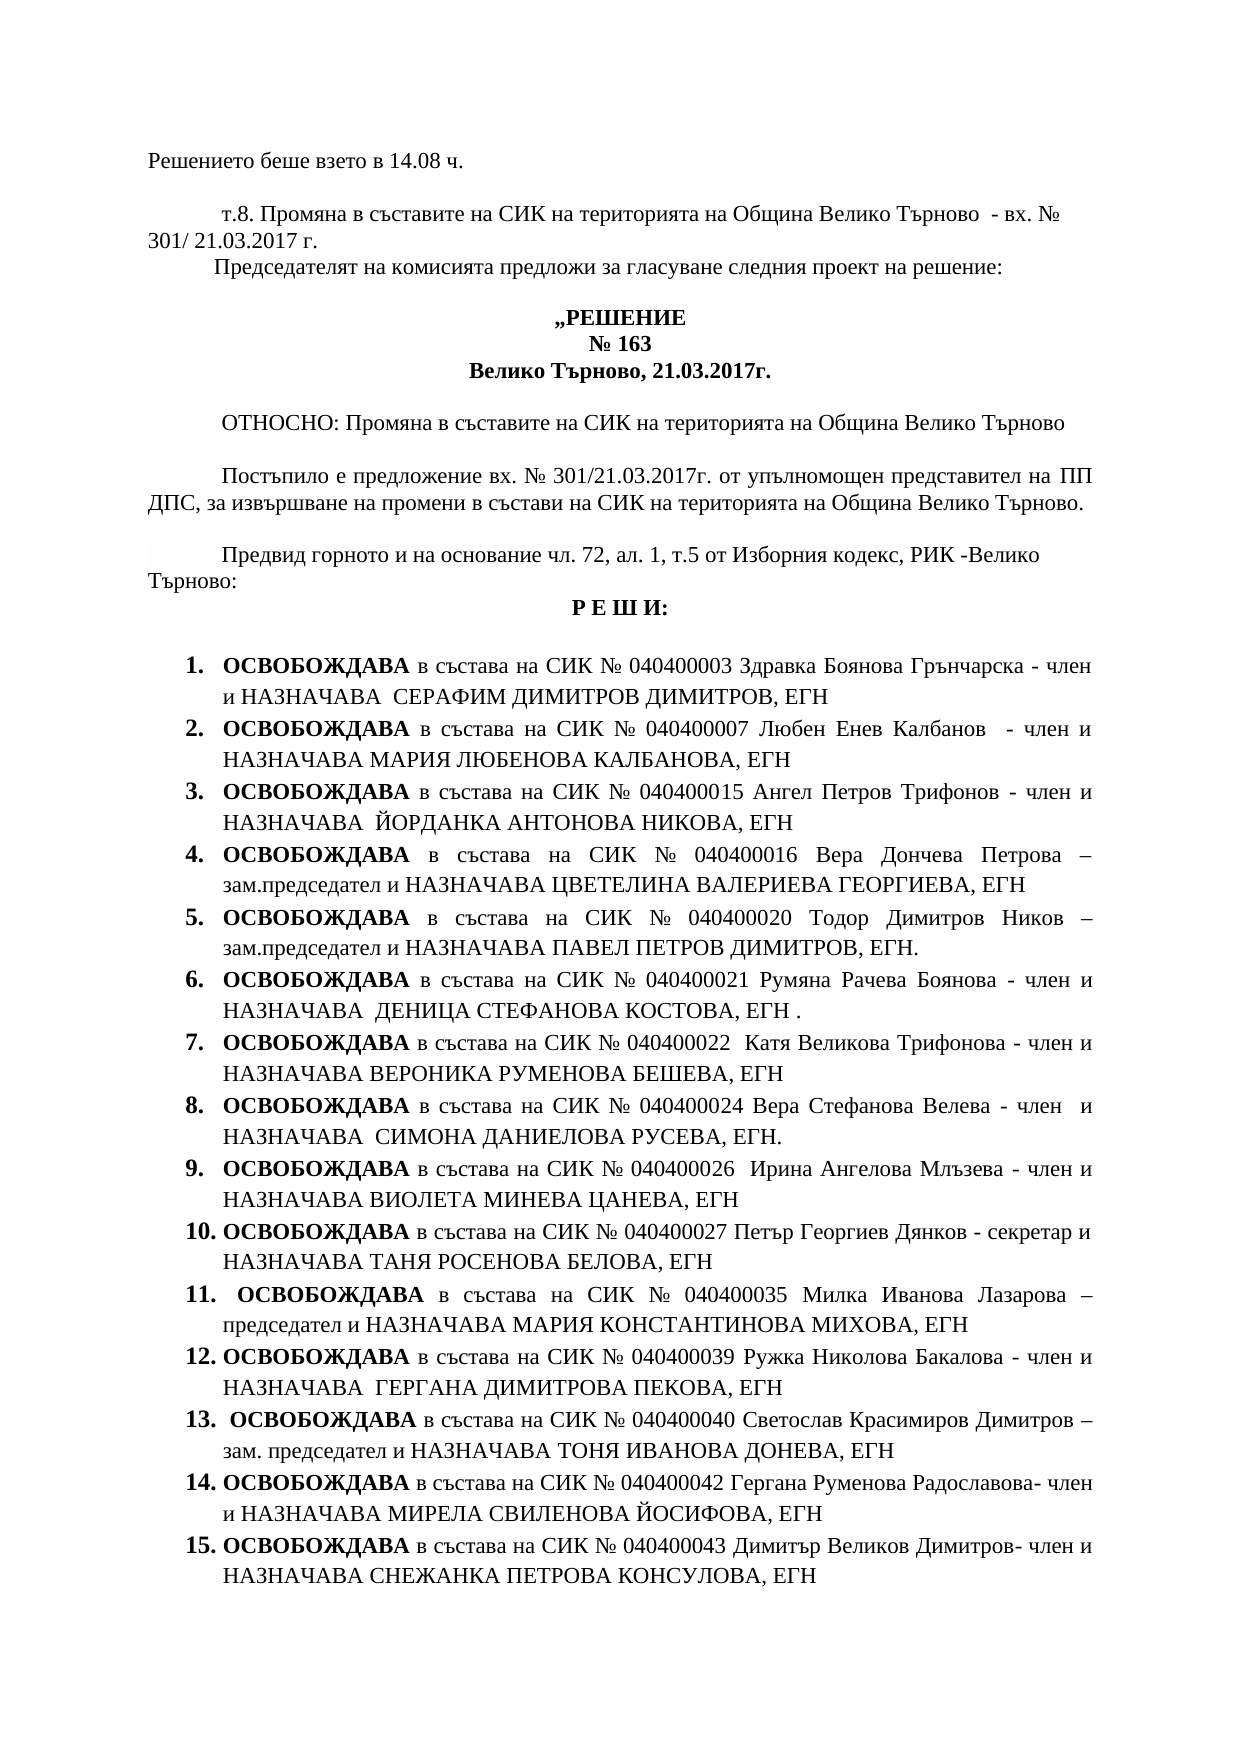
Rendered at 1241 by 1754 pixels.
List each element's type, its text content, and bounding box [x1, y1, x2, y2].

text Постъпило е предложение вх. № 301/21.03.2017г. от упълномощен представител на ПП ДПС, за извършване на промени в състави на СИК на територията на Община Велико Търново. [148, 462, 1093, 515]
text ОТНОСНО: Промяна в съставите на СИК на територията на Община Велико Търново [148, 409, 1093, 436]
text Велико Търново, 21.03.2017г. [148, 357, 1093, 383]
list ОСВОБОЖДАВА в състава на СИК № 040400007 Любен Енев Калбанов - член и НАЗНАЧАВА Мария Любенова Калбанова, ЕГН [185, 713, 1093, 772]
list ОСВОБОЖДАВА в състава на СИК № 040400021 Румяна Рачева Боянова - член и НАЗНАЧАВА Деница Стефанова Костова, ЕГН ‎. [185, 964, 1093, 1023]
list ОСВОБОЖДАВА в състава на СИК № 040400039 Ружка Николова Бакалова - член и НАЗНАЧАВА ГЕРГАНА ДИМИТРОВА ПЕКОВА, ЕГН [185, 1341, 1093, 1400]
text Решението беше взето в 14.08 ч. [148, 148, 1093, 174]
text Председателят на комисията предложи за гласуване следния проект на решение: [148, 253, 1093, 279]
list ОСВОБОЖДАВА в състава на СИК № 040400040 Светослав Красимиров Димитров – зам. председател и НАЗНАЧАВА ТОНЯ ИВАНОВА ДОНЕВА, ЕГН [185, 1404, 1093, 1463]
text „РЕШЕНИЕ [148, 304, 1093, 330]
list ОСВОБОЖДАВА в състава на СИК № 040400016 Вера Дончева Петрова – зам.председател и НАЗНАЧАВА ЦВЕТЕЛИНА ВАЛЕРИЕВА ГЕОРГИЕВА, ЕГН [185, 839, 1093, 898]
list ОСВОБОЖДАВА в състава на СИК № 040400022 Катя Великова Трифонова - член и НАЗНАЧАВА ВЕРОНИКА РУМЕНОВА БЕШЕВА, ЕГН [185, 1027, 1093, 1086]
list ОСВОБОЖДАВА в състава на СИК № 040400035 Милка Иванова Лазарова – председател и НАЗНАЧАВА МАРИЯ КОНСТАНТИНОВА МИХОВА, ЕГН [185, 1279, 1093, 1338]
list ОСВОБОЖДАВА в състава на СИК № 040400003 Здравка Боянова Грънчарска - член и НАЗНАЧАВА СЕРАФИМ ДИМИТРОВ ДИМИТРОВ, ЕГН [185, 651, 1093, 709]
list ОСВОБОЖДАВА в състава на СИК № 040400027 Петър Георгиев Дянков - секретар и НАЗНАЧАВА Таня Росенова Белова, ЕГН [185, 1216, 1093, 1275]
text т.8. Промяна в съставите на СИК на територията на Община Велико Търново - вх. № 301/ 21.03.2017 г. [148, 200, 1093, 253]
list ОСВОБОЖДАВА в състава на СИК № 040400043 Димитър Великов Димитров- член и НАЗНАЧАВА СНЕЖАНКА ПЕТРОВА КОНСУЛОВА, ЕГН [185, 1530, 1093, 1589]
list ОСВОБОЖДАВА в състава на СИК № 040400026 Ирина Ангелова Млъзева - член и НАЗНАЧАВА ВИОЛЕТА МИНЕВА ЦАНЕВА, ЕГН [185, 1153, 1093, 1212]
text № 163 [148, 330, 1093, 357]
text Предвид горното и на основание чл. 72, ал. 1, т.5 от Изборния кодекс, РИК -Велико Търново: [148, 541, 1093, 594]
list ОСВОБОЖДАВА в състава на СИК № 040400020 Тодор Димитров Ников – зам.председател и НАЗНАЧАВА Павел Петров Димитров, ЕГН. [185, 902, 1093, 961]
list ОСВОБОЖДАВА в състава на СИК № 040400015 Ангел Петров Трифонов - член и НАЗНАЧАВА ЙОРДАНКА АНТОНОВА НИКОВА, ЕГН [185, 776, 1093, 835]
list ОСВОБОЖДАВА в състава на СИК № 040400042 Гергана Руменова Радославова- член и НАЗНАЧАВА Мирела Свиленова Йосифова, ЕГН [185, 1467, 1093, 1526]
list ОСВОБОЖДАВА в състава на СИК № 040400024 Вера Стефанова Велева - член и НАЗНАЧАВА СИМОНА ДАНИЕЛОВА РУСЕВА, ЕГН. [185, 1090, 1093, 1149]
text Р Е Ш И: [148, 594, 1093, 620]
